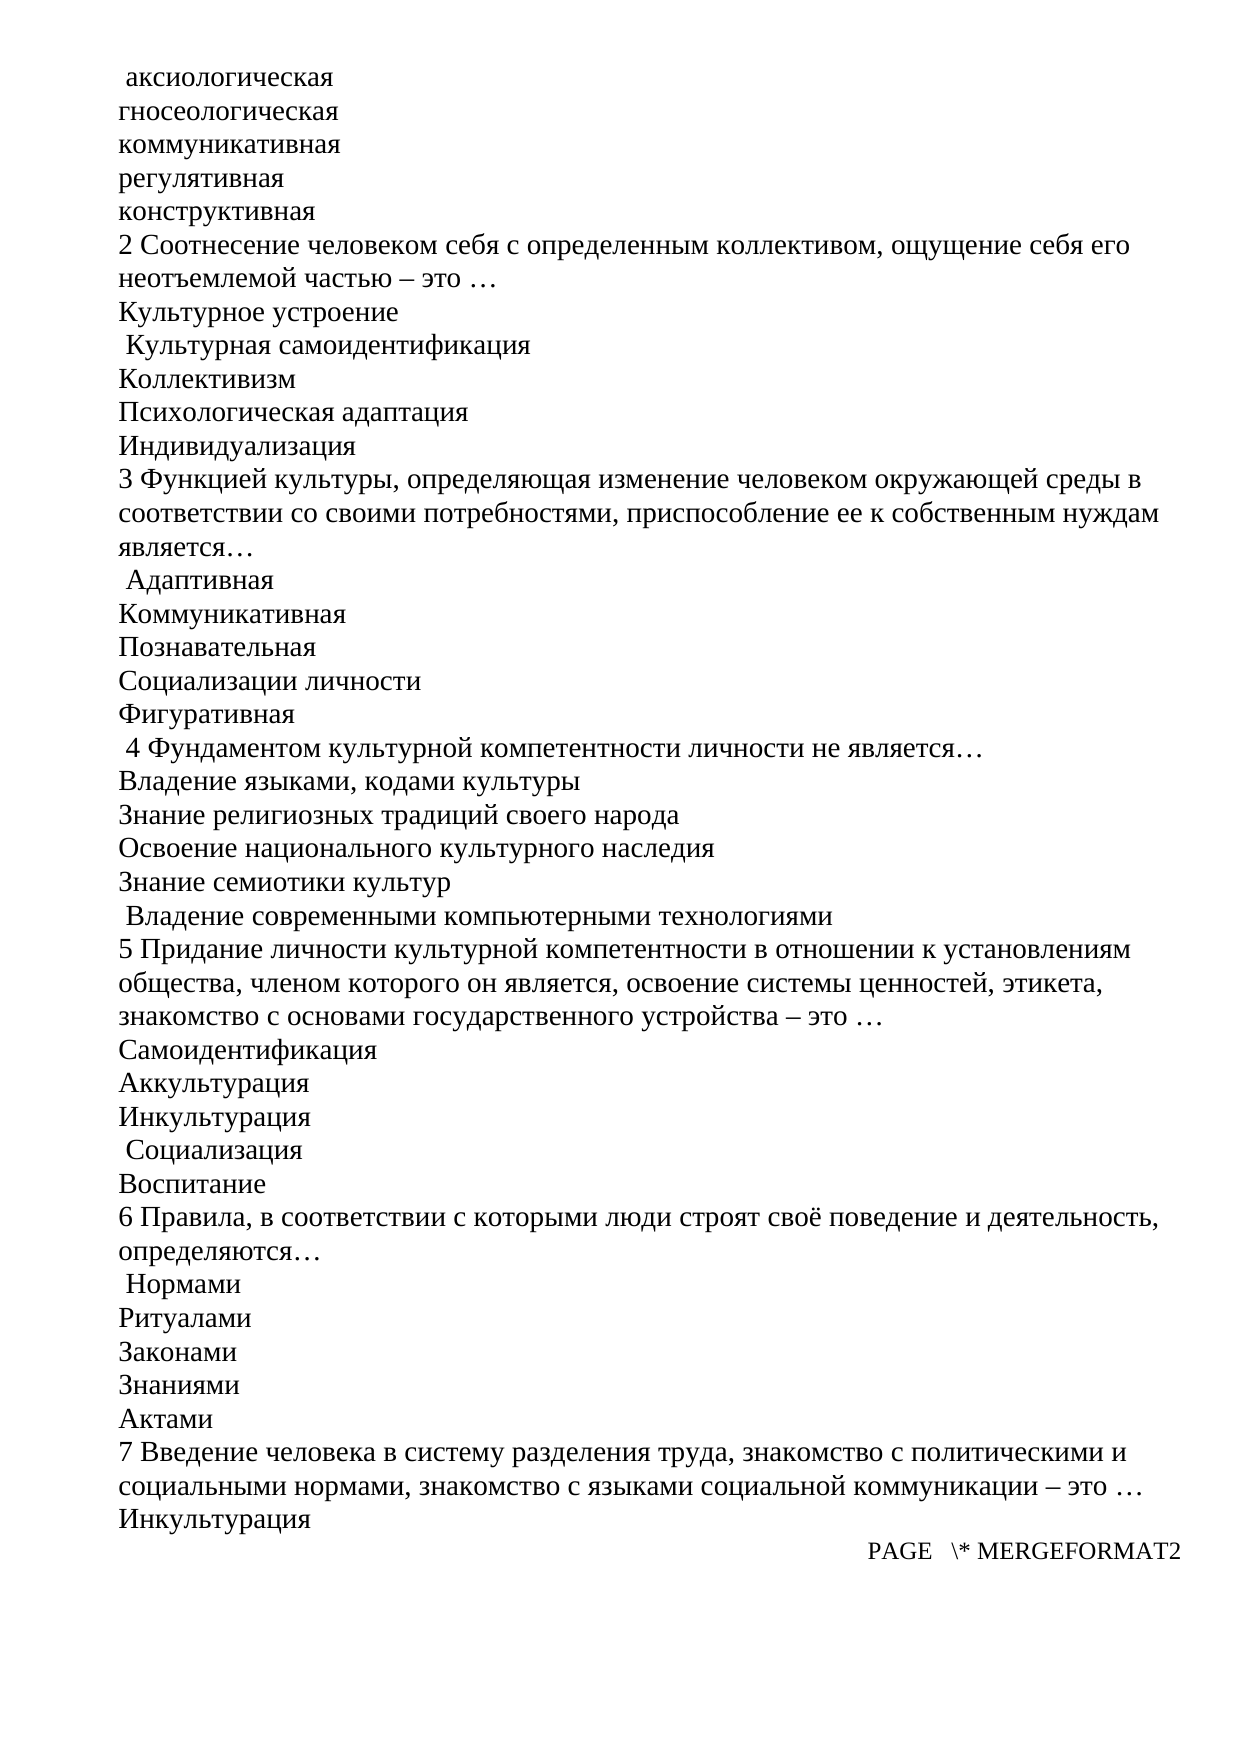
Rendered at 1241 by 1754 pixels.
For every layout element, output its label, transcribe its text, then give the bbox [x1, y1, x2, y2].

text Нормами [118, 1267, 1181, 1300]
text 5 Придание личности культурной компетентности в отношении к установлениям общества, членом которого он является, освоение системы ценностей, этикета, знакомство с основами государственного устройства – это … [118, 931, 1181, 1032]
text Социализации личности [118, 663, 1181, 696]
text Адаптивная [118, 562, 1181, 596]
text 4 Фундаментом культурной компетентности личности не является… [118, 730, 1181, 763]
text Фигуративная [118, 696, 1181, 730]
text Воспитание [118, 1166, 1181, 1199]
text Знание религиозных традиций своего народа [118, 797, 1181, 831]
text Ритуалами [118, 1300, 1181, 1334]
text 6 Правила, в соответствии с которыми люди строят своё поведение и деятельность, определяются… [118, 1199, 1181, 1267]
text аксиологическая [118, 59, 1181, 93]
text 2 Соотнесение человеком себя с определенным коллективом, ощущение себя его неотъемлемой частью – это … [118, 227, 1181, 294]
text Индивидуализация [118, 428, 1181, 462]
text Познавательная [118, 629, 1181, 663]
text Коммуникативная [118, 596, 1181, 629]
text гносеологическая [118, 93, 1181, 126]
text Инкультурация [118, 1501, 1181, 1535]
text конструктивная [118, 193, 1181, 227]
text Актами [118, 1401, 1181, 1434]
text регулятивная [118, 160, 1181, 193]
text Культурная самоидентификация [118, 327, 1181, 361]
text Владение современными компьютерными технологиями [118, 898, 1181, 931]
text Психологическая адаптация [118, 394, 1181, 428]
text Инкультурация [118, 1099, 1181, 1132]
text Знание семиотики культур [118, 864, 1181, 898]
text Коллективизм [118, 361, 1181, 394]
text Освоение национального культурного наследия [118, 831, 1181, 864]
text 3 Функцией культуры, определяющая изменение человеком окружающей среды в соответствии со своими потребностями, приспособление ее к собственным нуждам является… [118, 462, 1181, 562]
text Социализация [118, 1132, 1181, 1166]
text Владение языками, кодами культуры [118, 763, 1181, 797]
text Культурное устроение [118, 294, 1181, 327]
text коммуникативная [118, 126, 1181, 160]
text Самоидентификация [118, 1032, 1181, 1065]
text 7 Введение человека в систему разделения труда, знакомство с политическими и социальными нормами, знакомство с языками социальной коммуникации – это … [118, 1434, 1181, 1501]
text Законами [118, 1334, 1181, 1367]
text Аккультурация [118, 1065, 1181, 1099]
text Знаниями [118, 1367, 1181, 1401]
